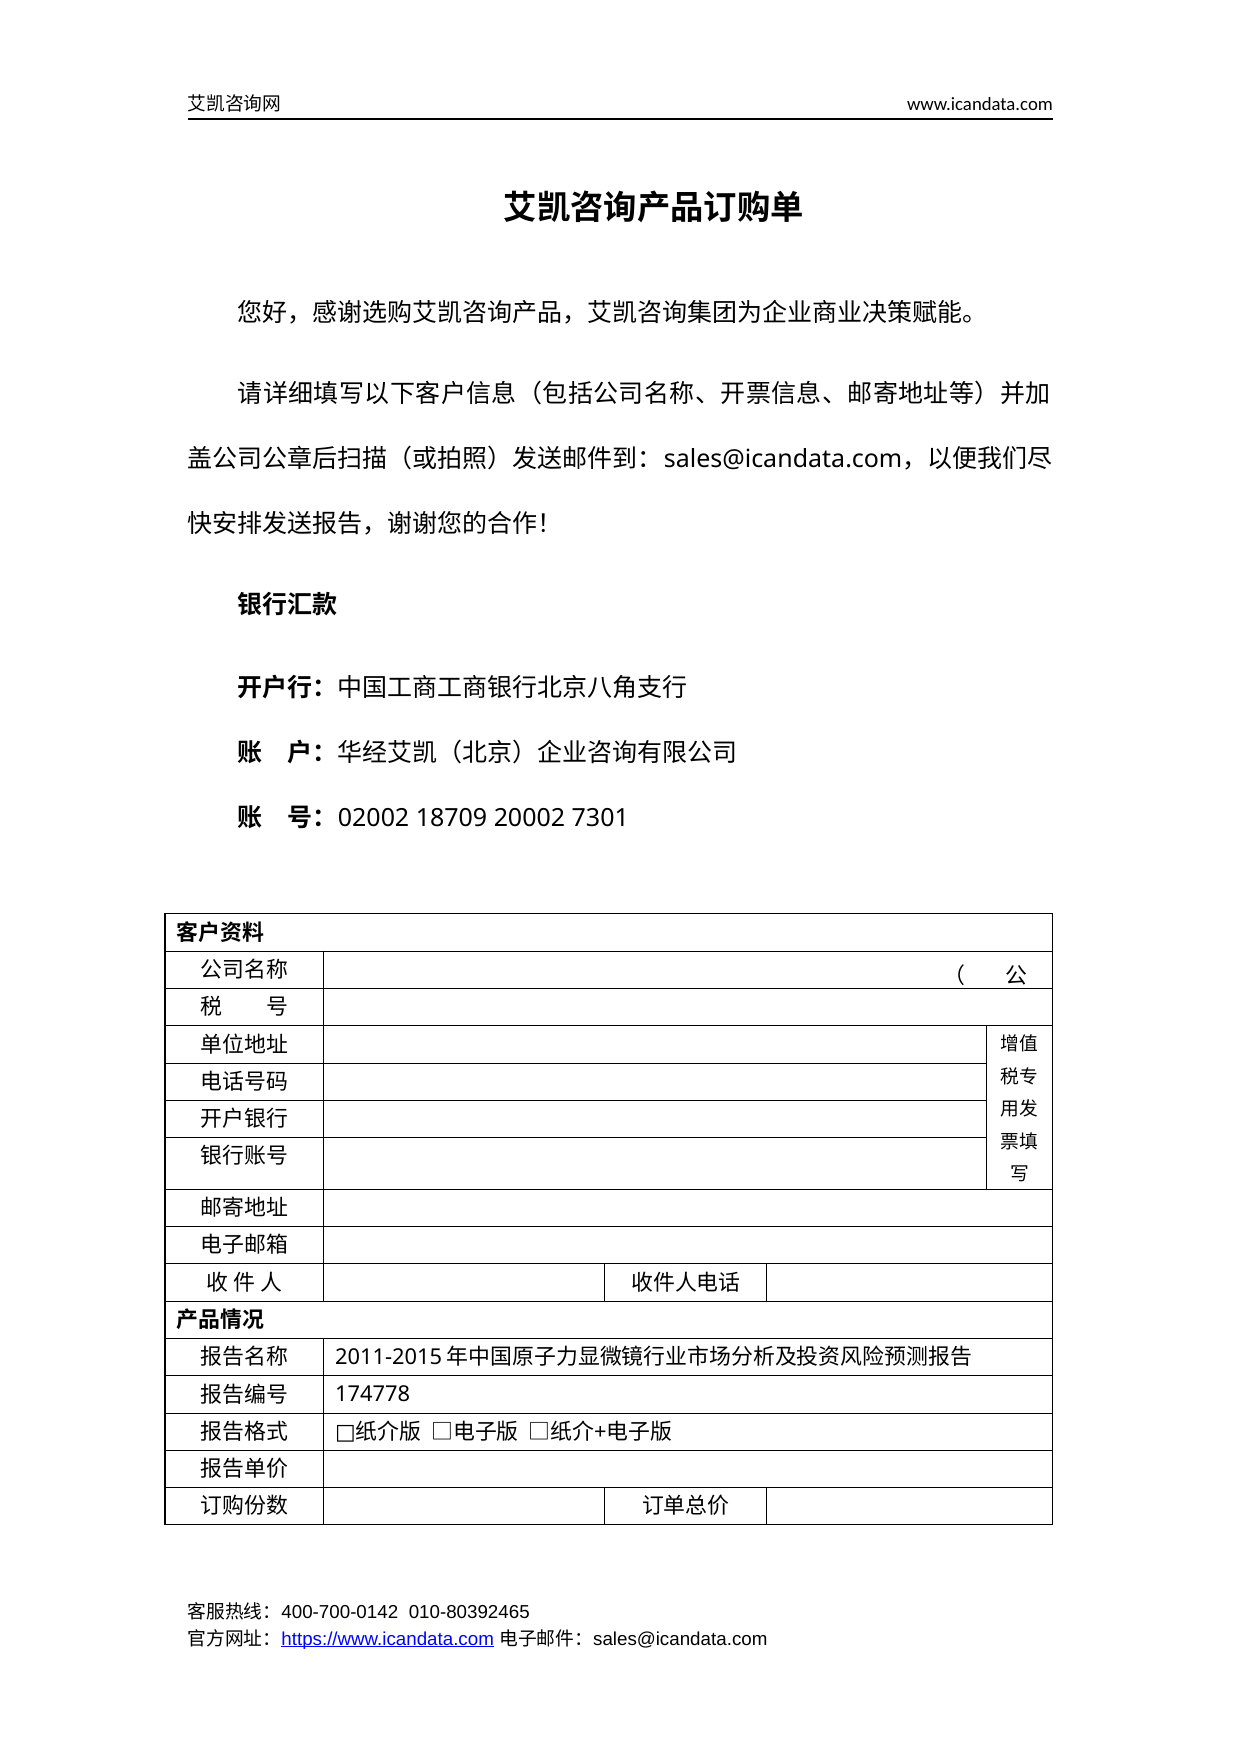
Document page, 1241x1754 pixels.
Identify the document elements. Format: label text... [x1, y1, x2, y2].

table_cell [324, 952, 1052, 988]
table_cell 报告名称 [166, 1339, 323, 1375]
table_cell 银行账号 [166, 1138, 323, 1189]
table_cell □纸介版 □电子版 □纸介+电子版 [324, 1414, 1052, 1450]
table_cell 开户银行 [166, 1101, 323, 1137]
table_cell 报告格式 [166, 1414, 323, 1450]
table_cell 2011-2015年中国原子力显微镜行业市场分析及投资风险预测报告 [324, 1339, 1052, 1375]
table_cell 订购份数 [166, 1488, 323, 1524]
table_cell [324, 1227, 1052, 1263]
table_cell 收件人电话 [605, 1264, 766, 1301]
table_cell [324, 1026, 986, 1062]
table_cell 报告单价 [166, 1451, 323, 1487]
table_cell [324, 1190, 1052, 1226]
table_cell 电话号码 [166, 1064, 323, 1100]
text 艾凯咨询产品订购单 [187, 172, 1053, 237]
text 开户行：中国工商工商银行北京八角支行 [187, 653, 1053, 718]
table_cell 收 件 人 [166, 1264, 323, 1301]
table_cell 增值税专用发票填写 [987, 1026, 1052, 1189]
table_header 客户资料 [166, 914, 1052, 951]
table_cell 税 号 [166, 989, 323, 1025]
table_cell 订单总价 [605, 1488, 766, 1524]
table_cell [767, 1264, 1052, 1301]
text 账 户：华经艾凯（北京）企业咨询有限公司 [187, 718, 1053, 783]
table_cell [324, 1488, 604, 1524]
table_cell 174778 [324, 1376, 1052, 1412]
text 账 号：02002 18709 20002 7301 [187, 783, 1053, 848]
table_cell [324, 989, 1052, 1025]
table_cell [324, 1138, 986, 1189]
table_cell 报告编号 [166, 1376, 323, 1412]
text 您好，感谢选购艾凯咨询产品，艾凯咨询集团为企业商业决策赋能。 [187, 278, 1053, 343]
table_cell [324, 1064, 986, 1100]
table_cell 单位地址 [166, 1026, 323, 1062]
table_cell 公司名称 [166, 952, 323, 988]
table_cell [324, 1264, 604, 1301]
table_cell 邮寄地址 [166, 1190, 323, 1226]
table_cell 产品情况 [166, 1302, 1052, 1338]
table_cell [767, 1488, 1052, 1524]
text 银行汇款 [187, 570, 1053, 635]
table_cell 电子邮箱 [166, 1227, 323, 1263]
table_cell [324, 1451, 1052, 1487]
text 请详细填写以下客户信息（包括公司名称、开票信息、邮寄地址等）并加盖公司公章后扫描（或拍照）发送邮件到：sales@icandata.com，以便我们尽快安排发送报告，谢谢您的合作！ [187, 359, 1053, 554]
table_cell [324, 1101, 986, 1137]
